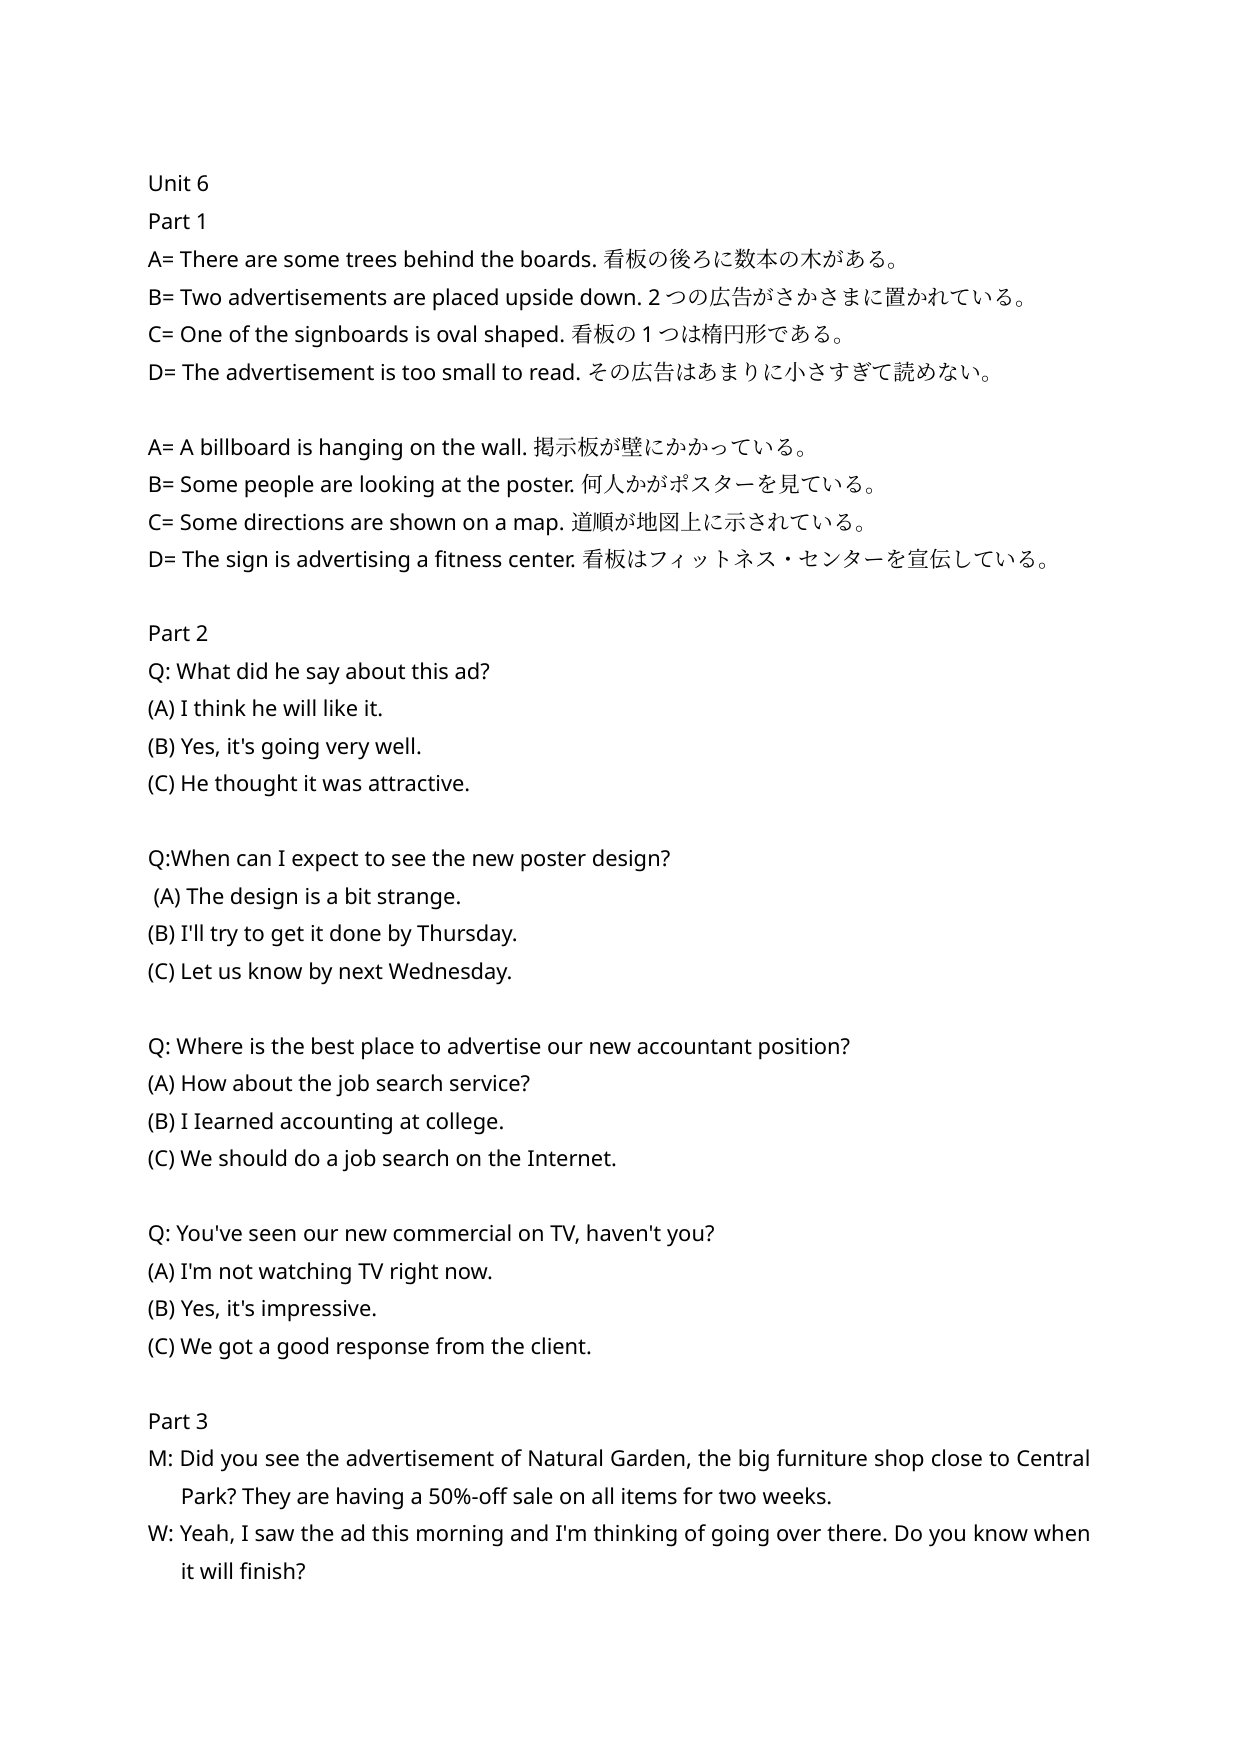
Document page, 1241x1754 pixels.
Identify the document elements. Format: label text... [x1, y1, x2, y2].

text (C) Let us know by next Wednesday. [148, 952, 1092, 989]
text Part 3 [148, 1402, 1092, 1439]
text B= Some people are looking at the poster. 何人かがポスターを見ている。 [148, 464, 1092, 502]
text A= A billboard is hanging on the wall. 掲示板が壁にかかっている。 [148, 427, 1092, 464]
text Q: What did he say about this ad? [148, 652, 1092, 689]
text C= One of the signboards is oval shaped. 看板の1つは楕円形である。 [148, 314, 1092, 352]
text M: Did you see the advertisement of Natural Garden, the big furniture shop close to Central Park? They are having a 50%-off sale on all items for two weeks. [148, 1439, 1092, 1514]
text (C) We got a good response from the client. [148, 1327, 1092, 1364]
text Part 1 [148, 202, 1092, 239]
text A= There are some trees behind the boards. 看板の後ろに数本の木がある。 [148, 239, 1092, 277]
text D= The sign is advertising a fitness center. 看板はフィットネス・センターを宣伝している。 [148, 539, 1092, 577]
text W: Yeah, I saw the ad this morning and I'm thinking of going over there. Do you know when it will finish? [148, 1514, 1092, 1589]
text C= Some directions are shown on a map. 道順が地図上に示されている。 [148, 502, 1092, 539]
text (B) I'll try to get it done by Thursday. [148, 914, 1092, 952]
text Q:When can I expect to see the new poster design? [148, 839, 1092, 877]
text (A) I think he will like it. [148, 689, 1092, 727]
text (C) He thought it was attractive. [148, 764, 1092, 802]
text (C) We should do a job search on the Internet. [148, 1139, 1092, 1177]
text (A) How about the job search service? [148, 1064, 1092, 1102]
text Part 2 [148, 614, 1092, 652]
text Q: Where is the best place to advertise our new accountant position? [148, 1027, 1092, 1064]
text Unit 6 [148, 164, 1092, 202]
text (B) I Iearned accounting at college. [148, 1102, 1092, 1139]
text (A) The design is a bit strange. [148, 877, 1092, 914]
text (B) Yes, it's going very well. [148, 727, 1092, 764]
text (B) Yes, it's impressive. [148, 1289, 1092, 1327]
text B= Two advertisements are placed upside down. 2つの広告がさかさまに置かれている。 [148, 277, 1092, 314]
text Q: You've seen our new commercial on TV, haven't you? [148, 1214, 1092, 1252]
text (A) I'm not watching TV right now. [148, 1252, 1092, 1289]
text D= The advertisement is too small to read. その広告はあまりに小さすぎて読めない。 [148, 352, 1092, 389]
